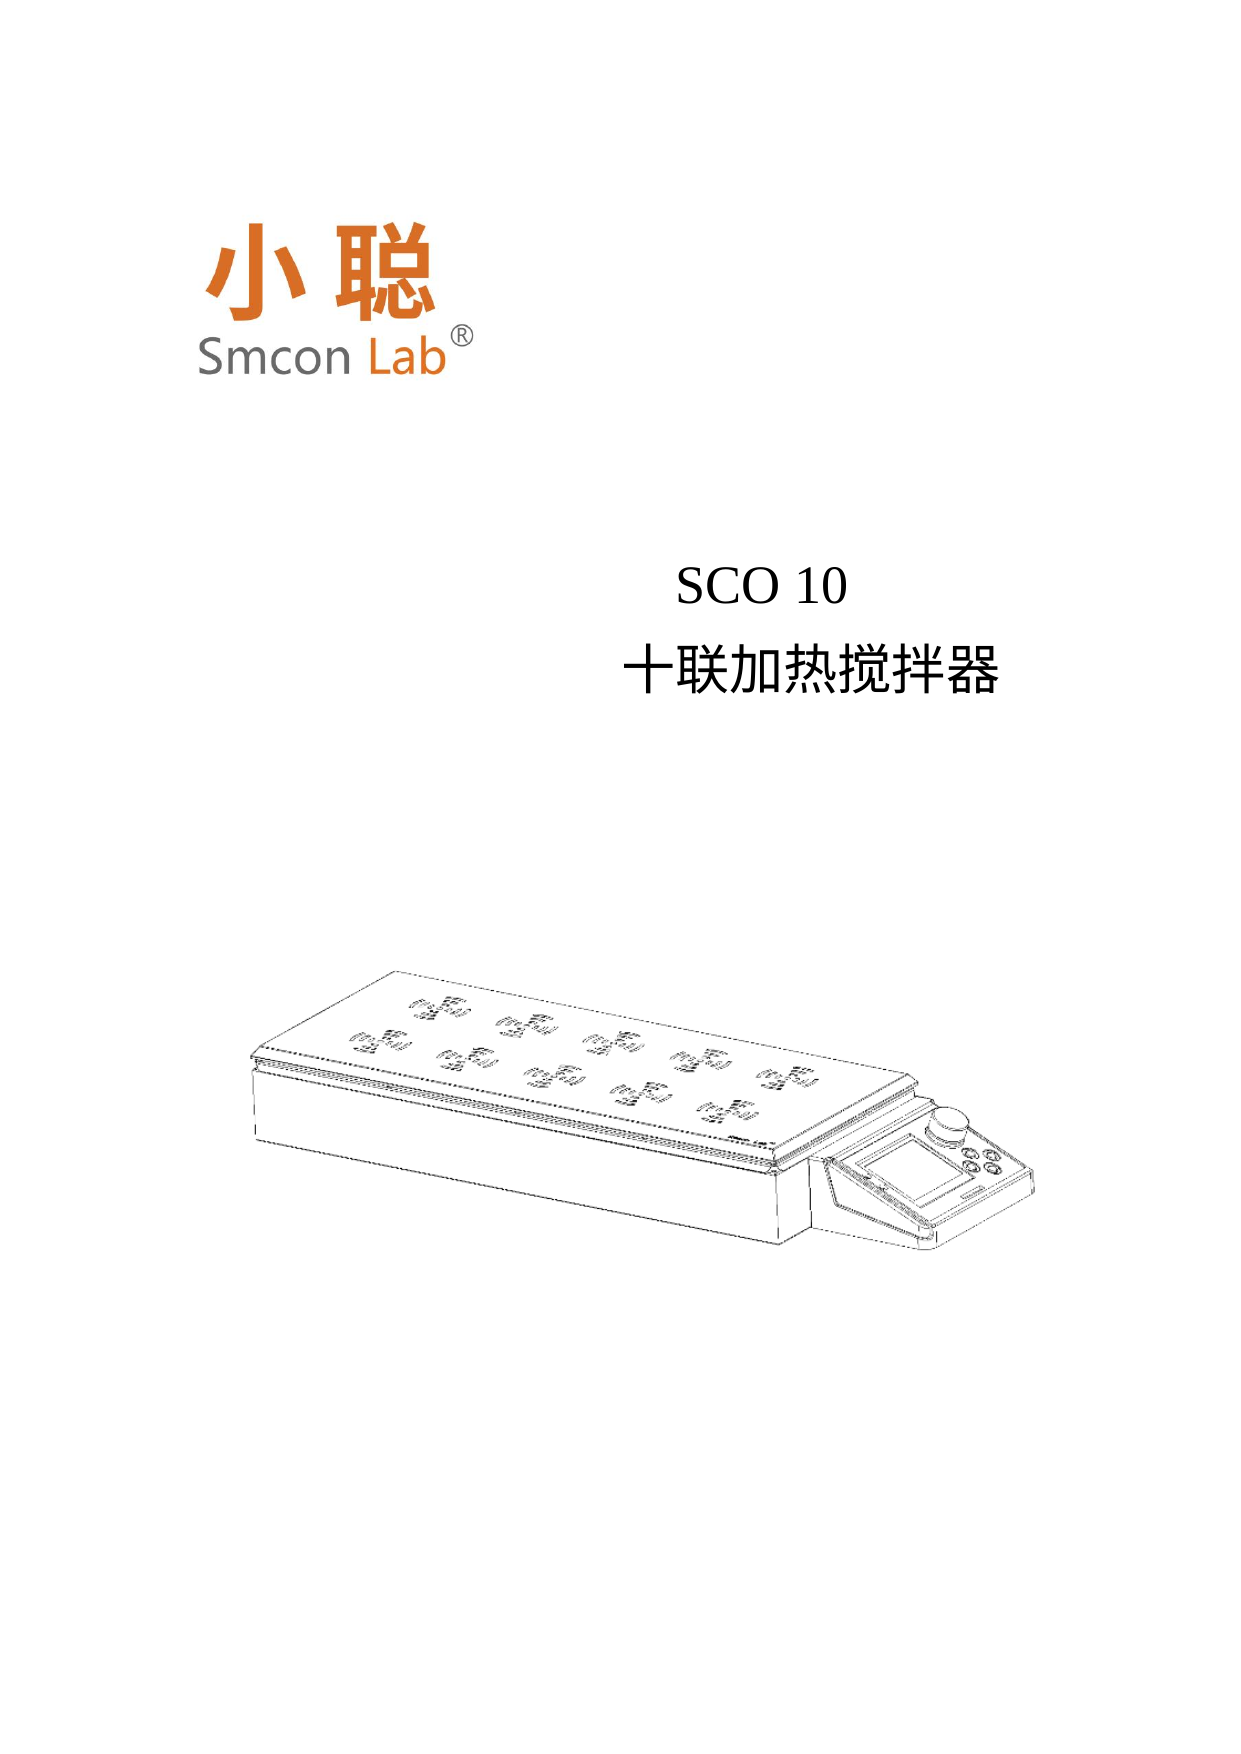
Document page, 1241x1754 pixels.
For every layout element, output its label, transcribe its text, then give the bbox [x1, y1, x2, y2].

picture [187, 193, 483, 402]
text 十联加热搅拌器 [187, 617, 1053, 714]
picture [246, 941, 1038, 1258]
text SCO 10 [187, 552, 1053, 617]
